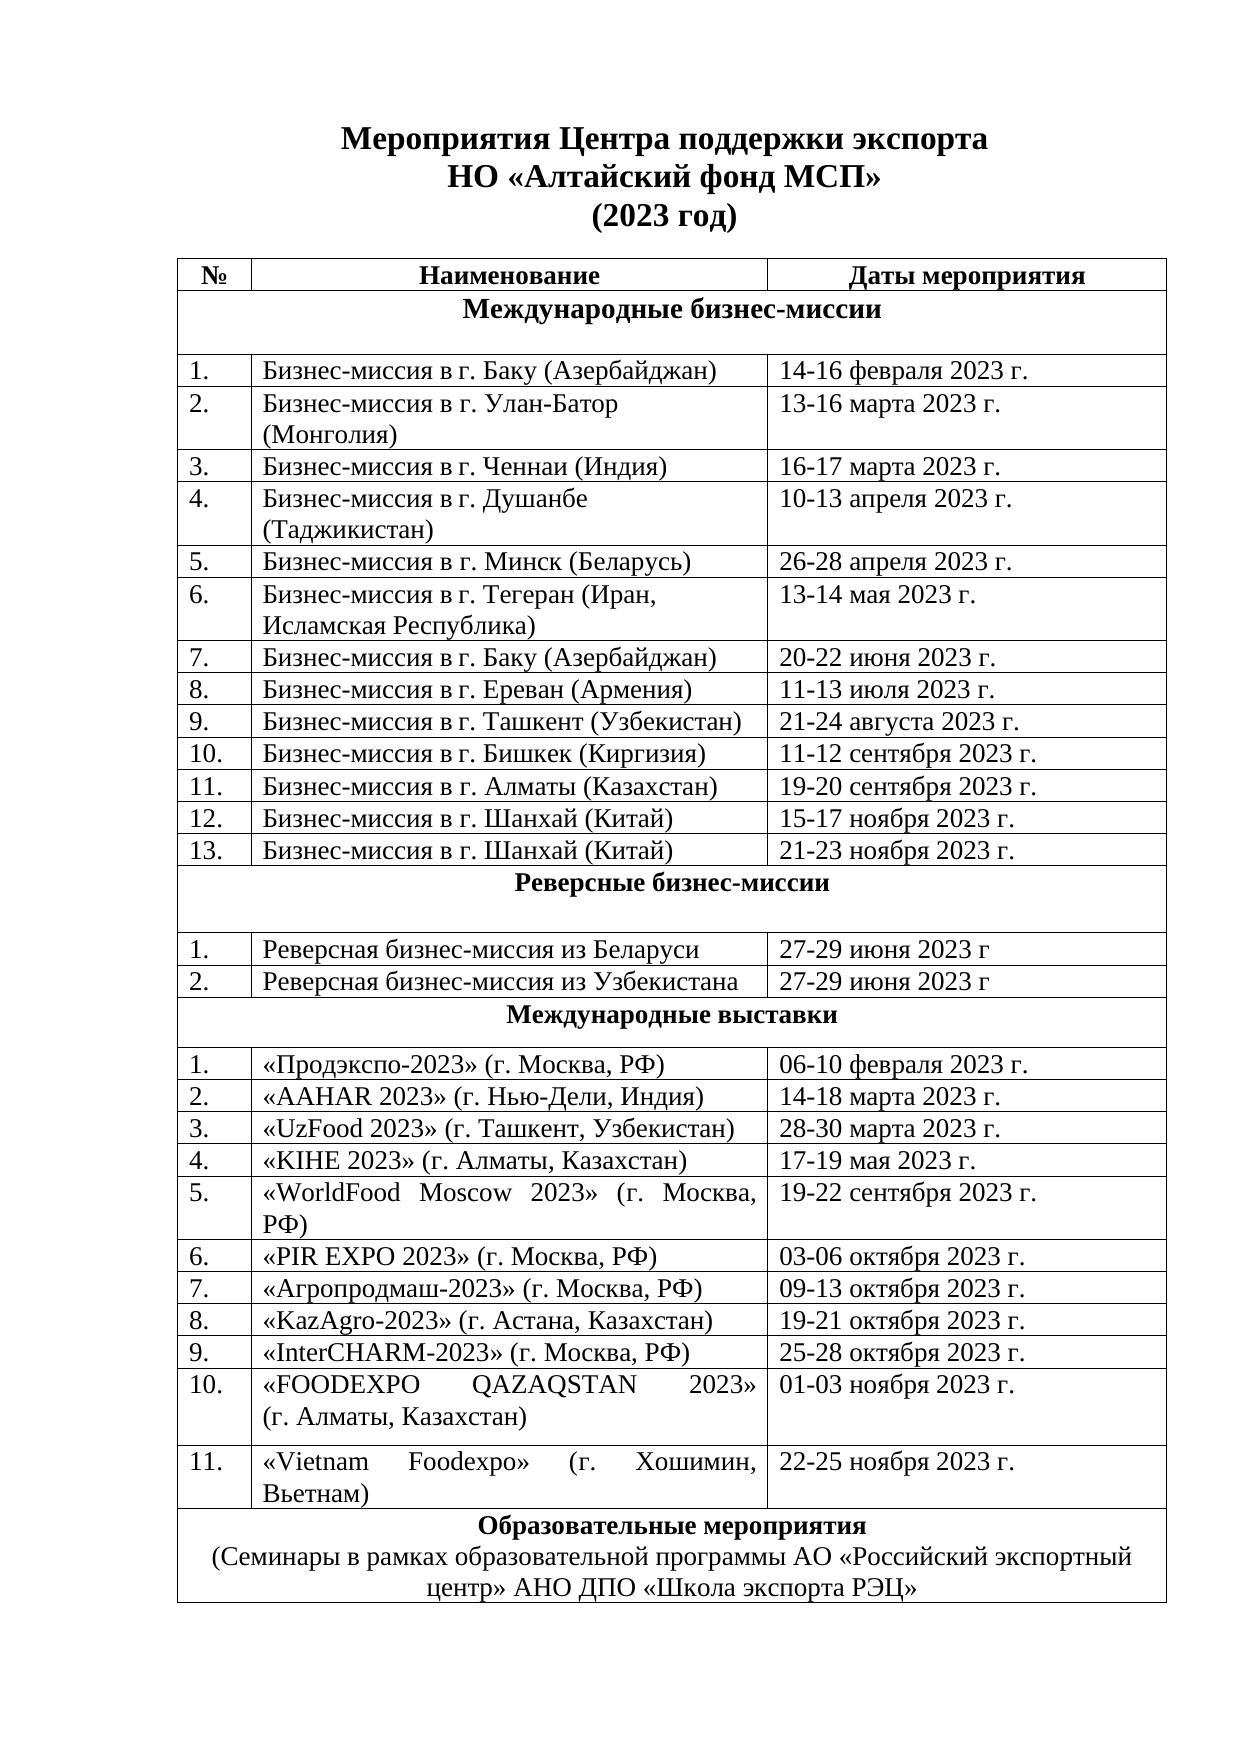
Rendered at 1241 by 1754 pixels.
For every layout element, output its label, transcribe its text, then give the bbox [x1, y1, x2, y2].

table_cell [178, 770, 251, 801]
table_cell [178, 482, 251, 544]
table_cell 13-16 марта 2023 г. [768, 387, 1166, 449]
table_cell «PIR EXPO 2023» (г. Москва, РФ) [252, 1240, 767, 1271]
text Мероприятия Центра поддержки экспорта [177, 118, 1152, 156]
table_cell 1. [178, 933, 251, 964]
table_cell 25-28 октября 2023 г. [768, 1336, 1166, 1368]
table_cell 28-30 марта 2023 г. [768, 1112, 1166, 1143]
table_cell 17-19 мая 2023 г. [768, 1144, 1166, 1176]
text (2023 год) [177, 195, 1152, 233]
table_cell Бизнес-миссия в г. Алматы (Казахстан) [252, 770, 767, 801]
table_cell 11-12 сентября 2023 г. [768, 738, 1166, 769]
table_cell Образовательные мероприятия (Семинары в рамках образовательной программы АО «Российский экспортный центр» АНО ДПО «Школа экспорта РЭЦ» [178, 1509, 1166, 1602]
table_cell Реверсная бизнес-миссия из Узбекистана [252, 966, 767, 997]
table_header Даты мероприятия [768, 259, 1166, 290]
table_cell 2. [178, 966, 251, 997]
table_cell Международные выставки [178, 998, 1166, 1047]
table_cell Бизнес-миссия в г. Баку (Азербайджан) [252, 355, 767, 386]
table_cell «InterCHARM-2023» (г. Москва, РФ) [252, 1336, 767, 1368]
table_cell [178, 1177, 251, 1239]
table_cell [178, 1080, 251, 1111]
table_cell Бизнес-миссия в г. Баку (Азербайджан) [252, 641, 767, 672]
table_cell «Vietnam Foodexpo» (г. Хошимин, Вьетнам) [252, 1446, 767, 1508]
table_cell [178, 802, 251, 833]
table_cell [178, 738, 251, 769]
table_cell 13-14 мая 2023 г. [768, 578, 1166, 640]
table_cell «Агропродмаш-2023» (г. Москва, РФ) [252, 1272, 767, 1303]
table_cell 09-13 октября 2023 г. [768, 1272, 1166, 1303]
table_cell [178, 705, 251, 737]
table_cell [178, 1336, 251, 1368]
table_cell Международные бизнес-миссии [178, 291, 1166, 353]
table_cell Бизнес-миссия в г. Ереван (Армения) [252, 673, 767, 704]
table_cell Бизнес-миссия в г. Улан-Батор (Монголия) [252, 387, 767, 449]
table_cell [178, 355, 251, 386]
table_cell [178, 1048, 251, 1079]
table_header Наименование [252, 259, 767, 290]
table_cell [178, 1240, 251, 1271]
table_cell [178, 1112, 251, 1143]
table_cell Бизнес-миссия в г. Душанбе (Таджикистан) [252, 482, 767, 544]
table_cell [178, 1369, 251, 1444]
text НО «Алтайский фонд МСП» [177, 156, 1152, 195]
table_cell 27-29 июня 2023 г [768, 933, 1166, 964]
table_cell Бизнес-миссия в г. Шанхай (Китай) [252, 834, 767, 865]
table_cell 10-13 апреля 2023 г. [768, 482, 1166, 544]
table_cell Реверсные бизнес-миссии [178, 866, 1166, 932]
table_cell 14-18 марта 2023 г. [768, 1080, 1166, 1111]
table_cell [178, 387, 251, 449]
table_cell Бизнес-миссия в г. Тегеран (Иран, Исламская Республика) [252, 578, 767, 640]
table_cell 15-17 ноября 2023 г. [768, 802, 1166, 833]
table_cell [178, 673, 251, 704]
table_cell Бизнес-миссия в г. Бишкек (Киргизия) [252, 738, 767, 769]
table_cell «FOODEXPO QAZAQSTAN 2023» (г. Алматы, Казахстан) [252, 1369, 767, 1444]
table_cell 06-10 февраля 2023 г. [768, 1048, 1166, 1079]
table_cell Бизнес-миссия в г. Шанхай (Китай) [252, 802, 767, 833]
table_cell 11-13 июля 2023 г. [768, 673, 1166, 704]
table_cell Бизнес-миссия в г. Ташкент (Узбекистан) [252, 705, 767, 737]
table_cell [178, 546, 251, 577]
table_cell «WorldFood Moscow 2023» (г. Москва, РФ) [252, 1177, 767, 1239]
table_cell [178, 834, 251, 865]
table_cell 19-22 сентября 2023 г. [768, 1177, 1166, 1239]
table_cell 20-22 июня 2023 г. [768, 641, 1166, 672]
table_cell 19-20 сентября 2023 г. [768, 770, 1166, 801]
table_cell [178, 641, 251, 672]
table_cell «UzFood 2023» (г. Ташкент, Узбекистан) [252, 1112, 767, 1143]
table_cell 26-28 апреля 2023 г. [768, 546, 1166, 577]
table_cell Бизнес-миссия в г. Минск (Беларусь) [252, 546, 767, 577]
table_cell [178, 578, 251, 640]
table_cell 14-16 февраля 2023 г. [768, 355, 1166, 386]
table_cell «KIHE 2023» (г. Алматы, Казахстан) [252, 1144, 767, 1176]
table_cell 03-06 октября 2023 г. [768, 1240, 1166, 1271]
table_cell Бизнес-миссия в г. Ченнаи (Индия) [252, 450, 767, 481]
table_cell «Продэкспо-2023» (г. Москва, РФ) [252, 1048, 767, 1079]
table_cell «AAHAR 2023» (г. Нью-Дели, Индия) [252, 1080, 767, 1111]
table_cell «KazAgro-2023» (г. Астана, Казахстан) [252, 1304, 767, 1335]
table_cell [178, 1144, 251, 1176]
table_cell Реверсная бизнес-миссия из Беларуси [252, 933, 767, 964]
table_cell [178, 1304, 251, 1335]
table_cell 21-24 августа 2023 г. [768, 705, 1166, 737]
table_cell [178, 1272, 251, 1303]
table_cell 16-17 марта 2023 г. [768, 450, 1166, 481]
table_cell [178, 450, 251, 481]
table_cell 01-03 ноября 2023 г. [768, 1369, 1166, 1444]
table_cell 19-21 октября 2023 г. [768, 1304, 1166, 1335]
table_cell 27-29 июня 2023 г [768, 966, 1166, 997]
table_cell [178, 1446, 251, 1508]
table_cell 21-23 ноября 2023 г. [768, 834, 1166, 865]
table_cell 22-25 ноября 2023 г. [768, 1446, 1166, 1508]
table_header № [178, 259, 251, 290]
